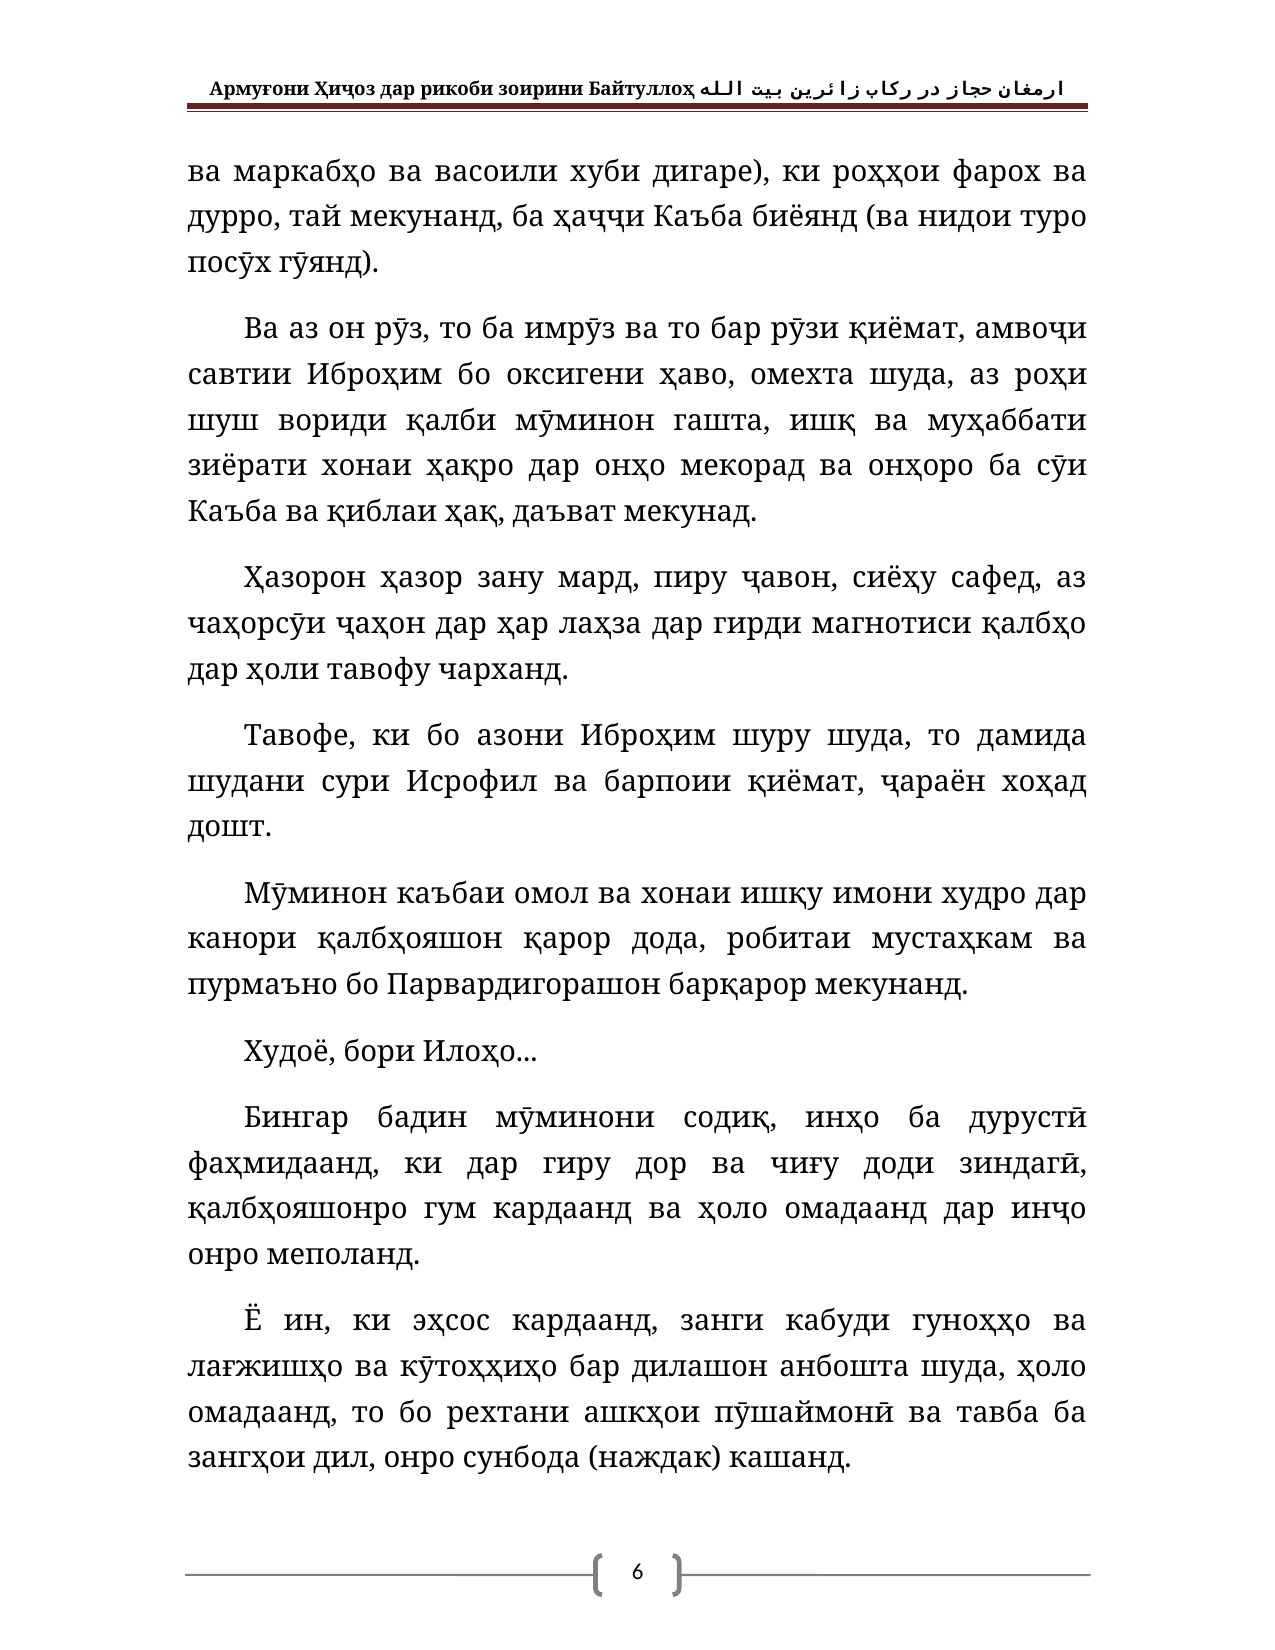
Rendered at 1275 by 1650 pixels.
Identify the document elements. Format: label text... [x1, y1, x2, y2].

text Ҳазорон ҳазор зану мард, пиру ҷавон, сиёҳу сафед, аз чаҳорсӯи ҷаҳон дар ҳар лаҳза дар гирди магнотиси қалбҳо дар ҳоли тавофу чарханд. [187, 557, 1088, 688]
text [187, 150, 1088, 281]
text Худоё, бори Илоҳо... [187, 1030, 1088, 1069]
text Тавофе, ки бо азони Иброҳим шуру шуда, то дамида шудани сури Исрофил ва барпоии қиёмат, ҷараён хоҳад дошт. [187, 714, 1088, 845]
text Мӯминон каъбаи омол ва хонаи ишқу имони худро дар канори қалбҳояшон қарор дода, робитаи мустаҳкам ва пурмаъно бо Парвардигорашон барқарор мекунанд. [187, 872, 1088, 1003]
text Ва аз он рӯз, то ба имрӯз ва то бар рӯзи қиёмат, амвоҷи савтии Иброҳим бо оксигени ҳаво, омехта шуда, аз роҳи шуш вориди қалби мӯминон гашта, ишқ ва муҳаббати зиёрати хонаи ҳақро дар онҳо мекорад ва онҳоро ба сӯи Каъба ва қиблаи ҳақ, даъват мекунад. [187, 308, 1088, 530]
text Бингар бадин мӯминони содиқ, инҳо ба дурустӣ фаҳмидаанд, ки дар гиру дор ва чиғу доди зиндагӣ, қалбҳояшонро гум кардаанд ва ҳоло омадаанд дар инҷо онро меполанд. [187, 1096, 1088, 1273]
text Ё ин, ки эҳсос кардаанд, занги кабуди гуноҳҳо ва лағжишҳо ва кӯтоҳҳиҳо бар дилашон анбошта шуда, ҳоло омадаанд, то бо рехтани ашкҳои пӯшаймонӣ ва тавба ба зангҳои дил, онро сунбода (наждак) кашанд. [187, 1299, 1088, 1476]
